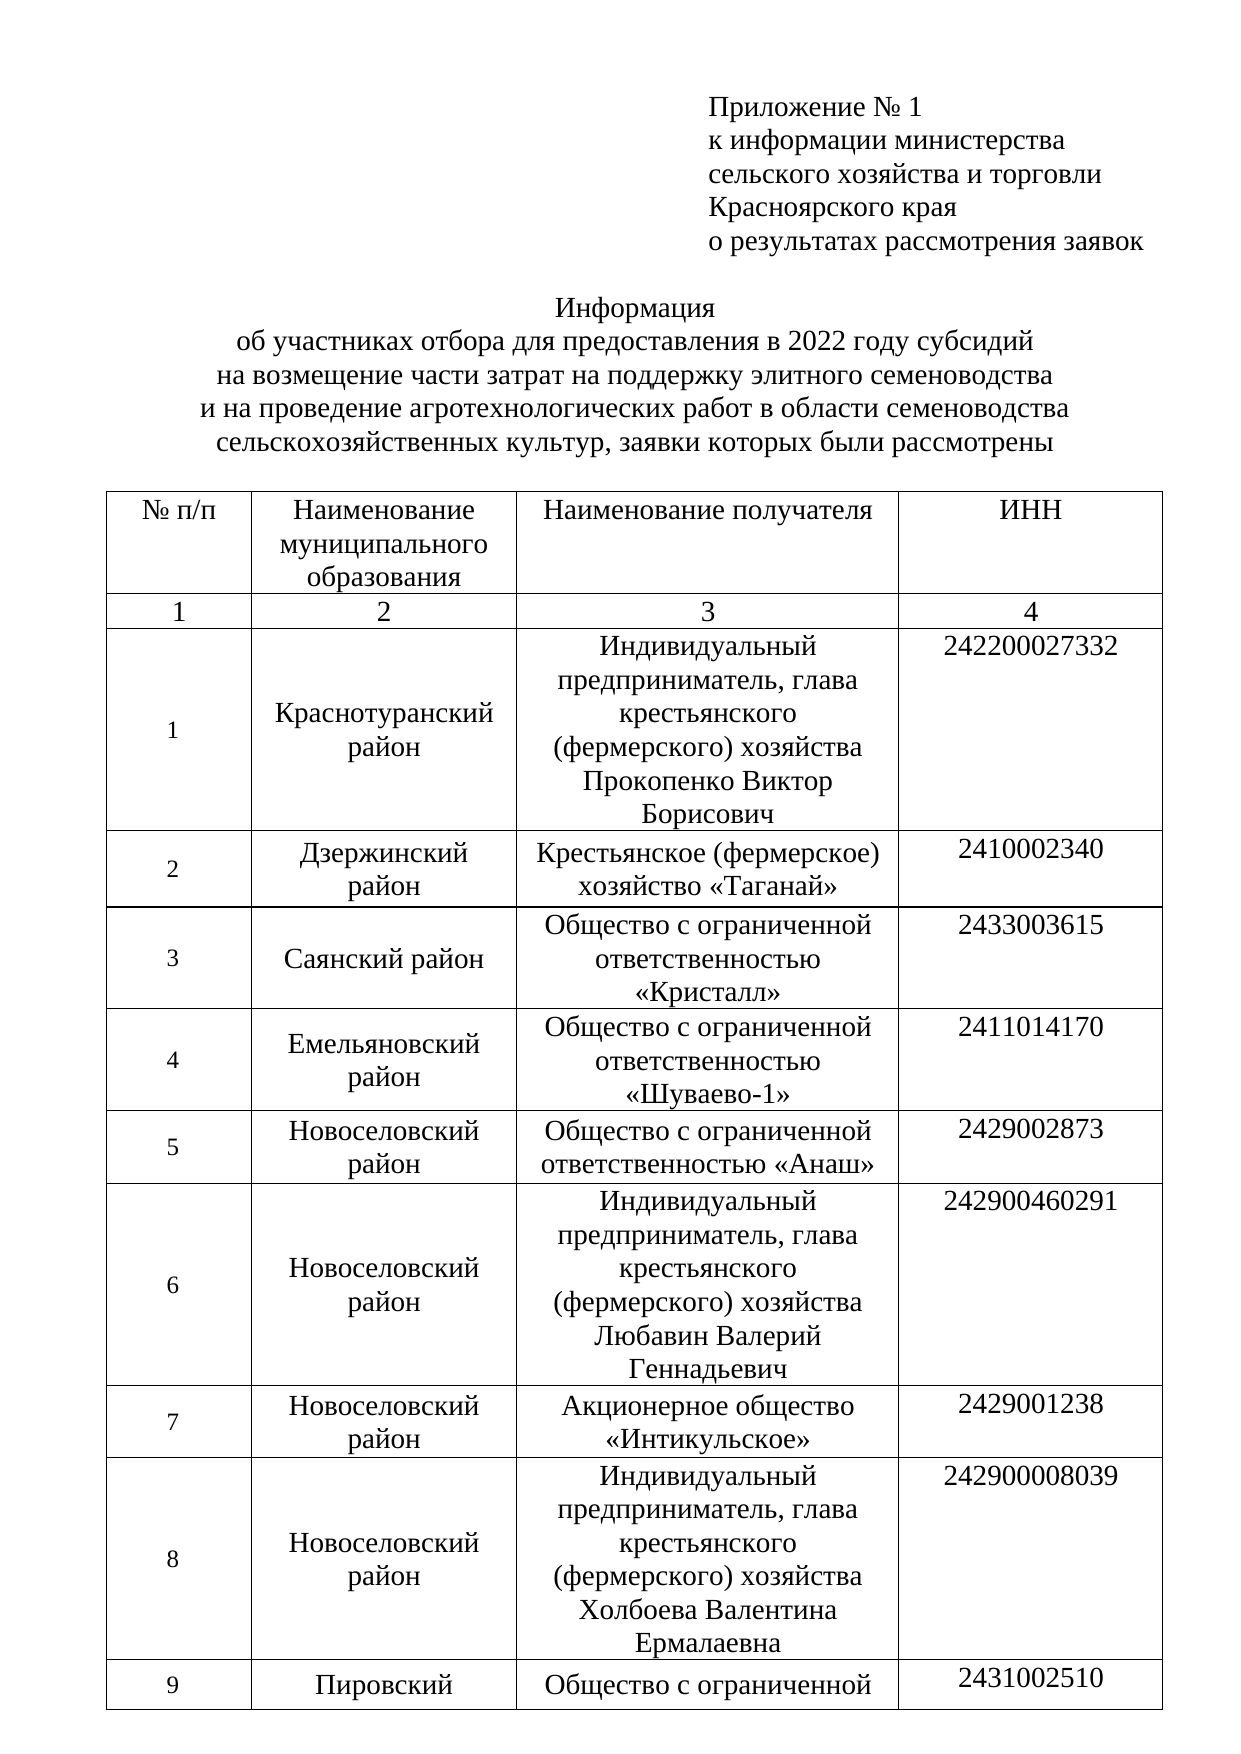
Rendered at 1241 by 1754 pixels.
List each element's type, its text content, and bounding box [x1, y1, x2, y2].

table_cell 2433003615 [899, 908, 1162, 1008]
table_cell Дзержинский район [252, 831, 516, 906]
table_cell 2 [252, 594, 516, 627]
table_header ИНН [899, 492, 1162, 593]
table_cell 4 [899, 594, 1162, 627]
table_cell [517, 1660, 898, 1708]
table_cell Общество с ограниченной ответственностью «Анаш» [517, 1111, 898, 1182]
text и на проведение агротехнологических работ в области семеноводства сельскохозяйственных культур, заявки которых были рассмотрены [118, 391, 1152, 458]
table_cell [252, 1660, 516, 1708]
table_cell Индивидуальный предприниматель, глава крестьянского (фермерского) хозяйства Прокопенко Виктор Борисович [517, 629, 898, 830]
text об участниках отбора для предоставления в 2022 году субсидий [118, 323, 1152, 357]
table_cell Саянский район [252, 908, 516, 1008]
text к информации министерства сельского хозяйства и торговли Красноярского края [708, 122, 1152, 223]
table_cell Акционерное общество «Интикульское» [517, 1386, 898, 1457]
table_cell [107, 1009, 251, 1110]
table_header № п/п [107, 492, 251, 593]
table_cell 2429001238 [899, 1386, 1162, 1457]
table_cell Новоселовский район [252, 1458, 516, 1659]
table_cell Емельяновский район [252, 1009, 516, 1110]
text на возмещение части затрат на поддержку элитного семеноводства [118, 357, 1152, 391]
table_cell [107, 629, 251, 830]
table_cell Краснотуранский район [252, 629, 516, 830]
table_cell Новоселовский район [252, 1184, 516, 1385]
text Информация [118, 290, 1152, 323]
table_header Наименование получателя [517, 492, 898, 593]
text Приложение № 1 [708, 89, 1152, 122]
table_cell Новоселовский район [252, 1111, 516, 1182]
table_cell [107, 1386, 251, 1457]
table_cell Индивидуальный предприниматель, глава крестьянского (фермерского) хозяйства Любавин Валерий Геннадьевич [517, 1184, 898, 1385]
table_cell 1 [107, 594, 251, 627]
table_cell Общество с ограниченной ответственностью «Шуваево-1» [517, 1009, 898, 1110]
text о результатах рассмотрения заявок [708, 223, 1152, 256]
table_cell 242900008039 [899, 1458, 1162, 1659]
table_cell 2411014170 [899, 1009, 1162, 1110]
table_cell [107, 1458, 251, 1659]
table_cell 2431002510 [899, 1660, 1162, 1708]
table_cell Индивидуальный предприниматель, глава крестьянского (фермерского) хозяйства Холбоева Валентина Ермалаевна [517, 1458, 898, 1659]
table_cell [107, 1111, 251, 1182]
table_cell [107, 1184, 251, 1385]
table_cell [107, 908, 251, 1008]
table_cell 242200027332 [899, 629, 1162, 830]
table_cell 2429002873 [899, 1111, 1162, 1182]
table_cell [107, 1660, 251, 1708]
table_cell [107, 831, 251, 906]
table_cell 2410002340 [899, 831, 1162, 906]
table_cell 3 [517, 594, 898, 627]
table_cell 242900460291 [899, 1184, 1162, 1385]
table_cell Новоселовский район [252, 1386, 516, 1457]
table_header Наименование муниципального образования [252, 492, 516, 593]
table_cell Общество с ограниченной ответственностью «Кристалл» [517, 908, 898, 1008]
table_cell Крестьянское (фермерское) хозяйство «Таганай» [517, 831, 898, 906]
